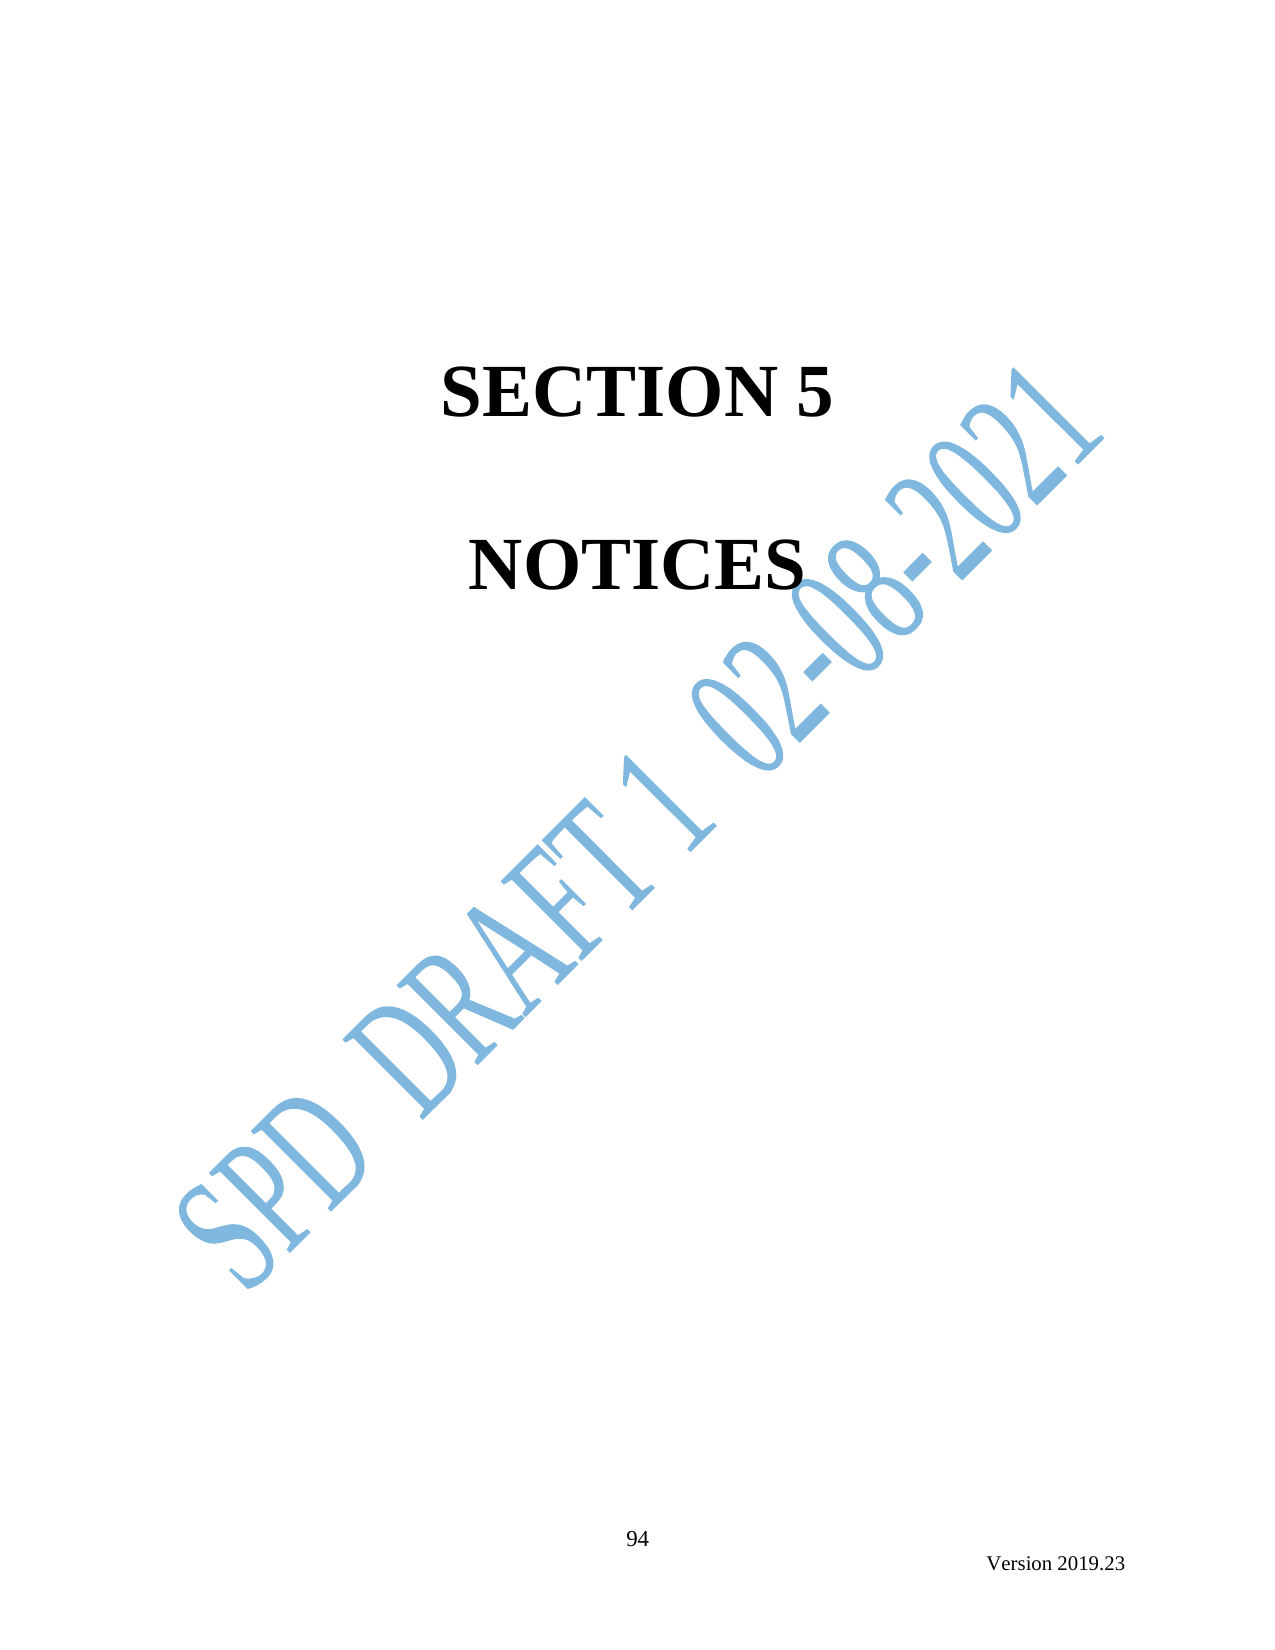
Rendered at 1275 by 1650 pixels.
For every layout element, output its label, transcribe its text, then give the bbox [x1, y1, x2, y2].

text NOTICES [150, 519, 1125, 605]
text SECTION 5 [150, 347, 1125, 433]
